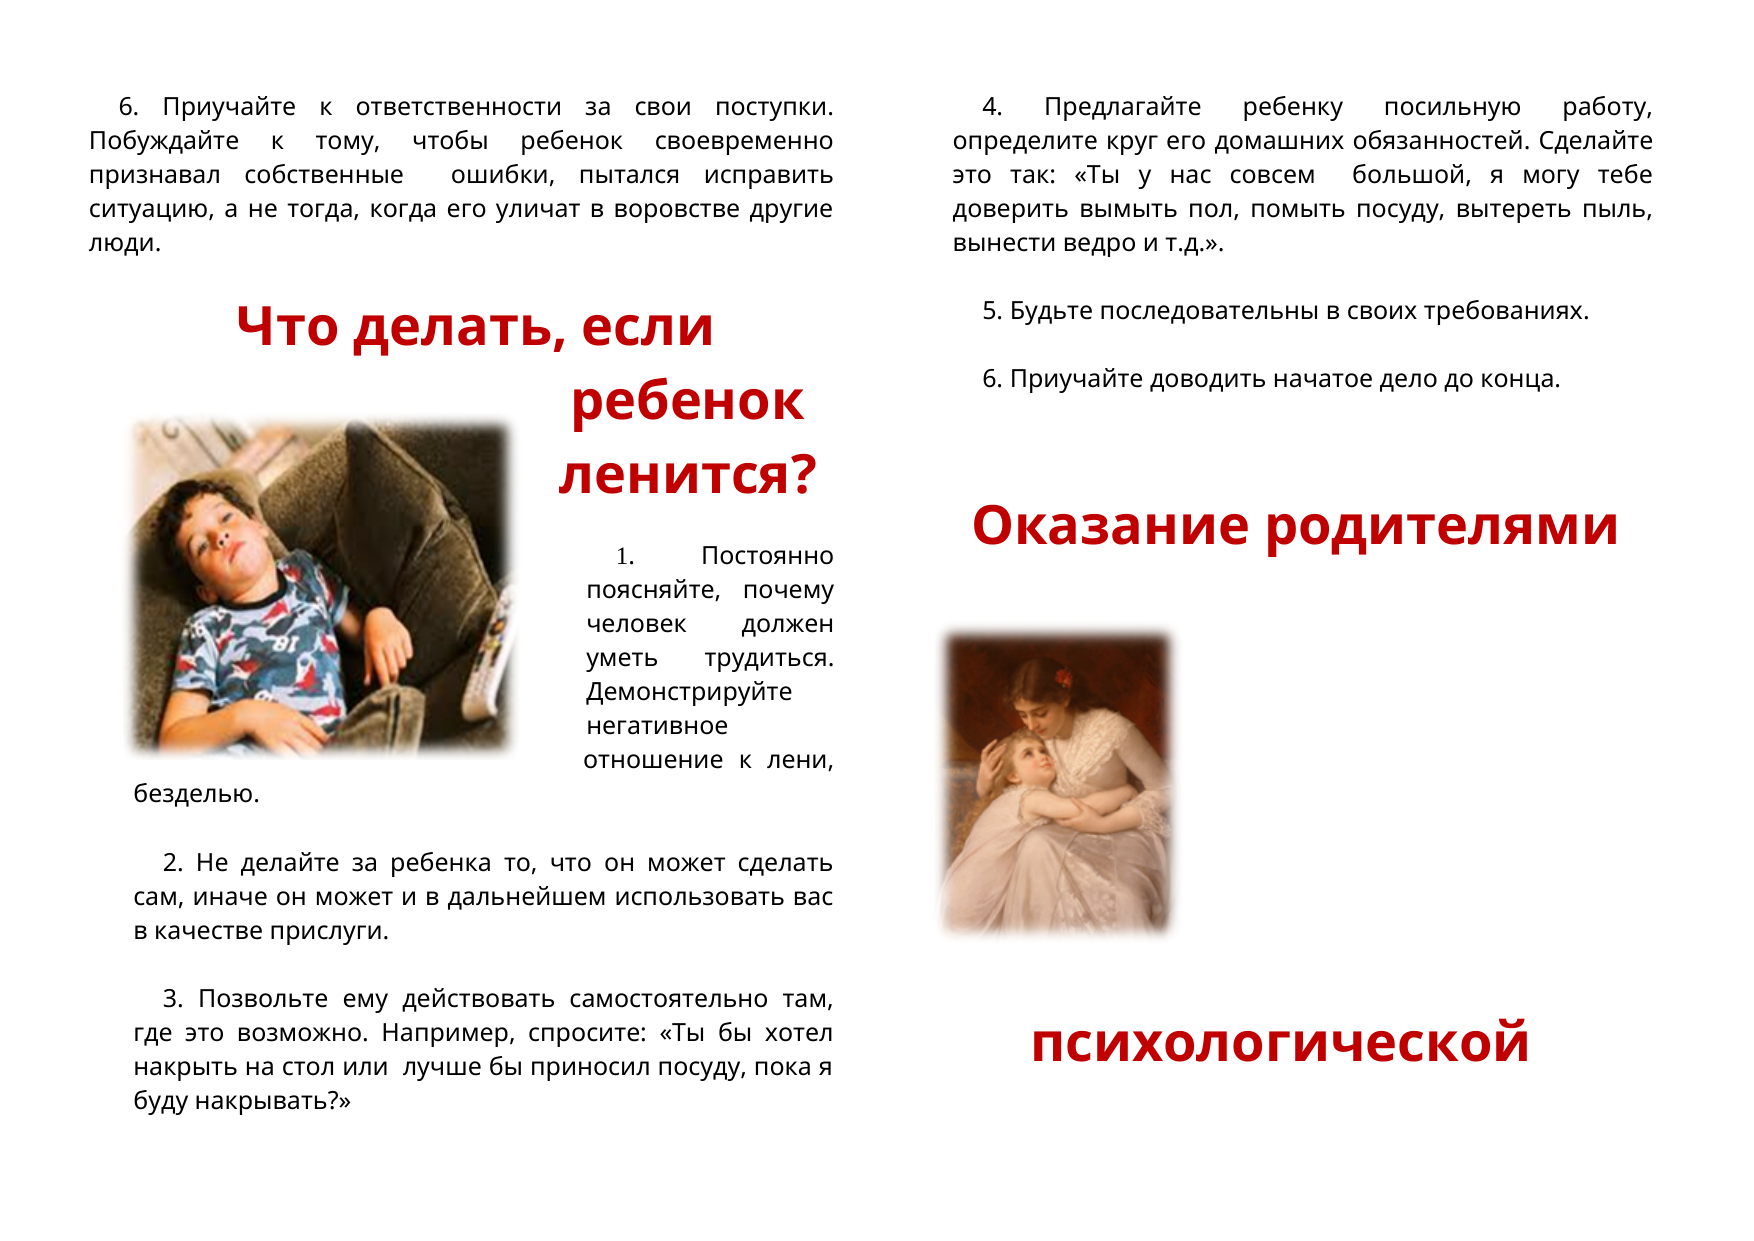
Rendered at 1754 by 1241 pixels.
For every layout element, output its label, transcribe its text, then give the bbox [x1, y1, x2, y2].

text Что делать, если ребенок ленится? [89, 288, 834, 509]
text 4. Предлагайте ребенку посильную работу, определите круг его домашних обязанностей. Сделайте это так: «Ты у нас совсем большой, я могу тебе доверить вымыть пол, помыть посуду, вытереть пыль, вынести ведро и т.д.». [952, 89, 1654, 259]
text 5. Будьте последовательны в своих требованиях. [952, 293, 1654, 327]
text 6. Приучайте к ответственности за свои поступки. Побуждайте к тому, чтобы ребенок своевременно признавал собственные ошибки, пытался исправить ситуацию, а не тогда, когда его уличат в воровстве другие люди. [89, 89, 834, 259]
picture [119, 412, 523, 759]
picture [930, 620, 1183, 942]
text 6. Приучайте доводить начатое дело до конца. [952, 361, 1654, 395]
text 3. Позвольте ему действовать самостоятельно там, где это возможно. Например, спросите: «Ты бы хотел накрыть на стол или лучше бы приносил посуду, пока я буду накрывать?» [133, 981, 834, 1117]
text 1. Постоянно поясняйте, почему человек должен уметь трудиться. Демонстрируйте негативное отношение к лени, безделью. [133, 538, 834, 810]
text 2. Не делайте за ребенка то, что он может сделать сам, иначе он может и в дальнейшем использовать вас в качестве прислуги. [133, 844, 834, 946]
text Оказание родителями психологической поддержки детям и подросткам [908, 487, 1654, 1077]
